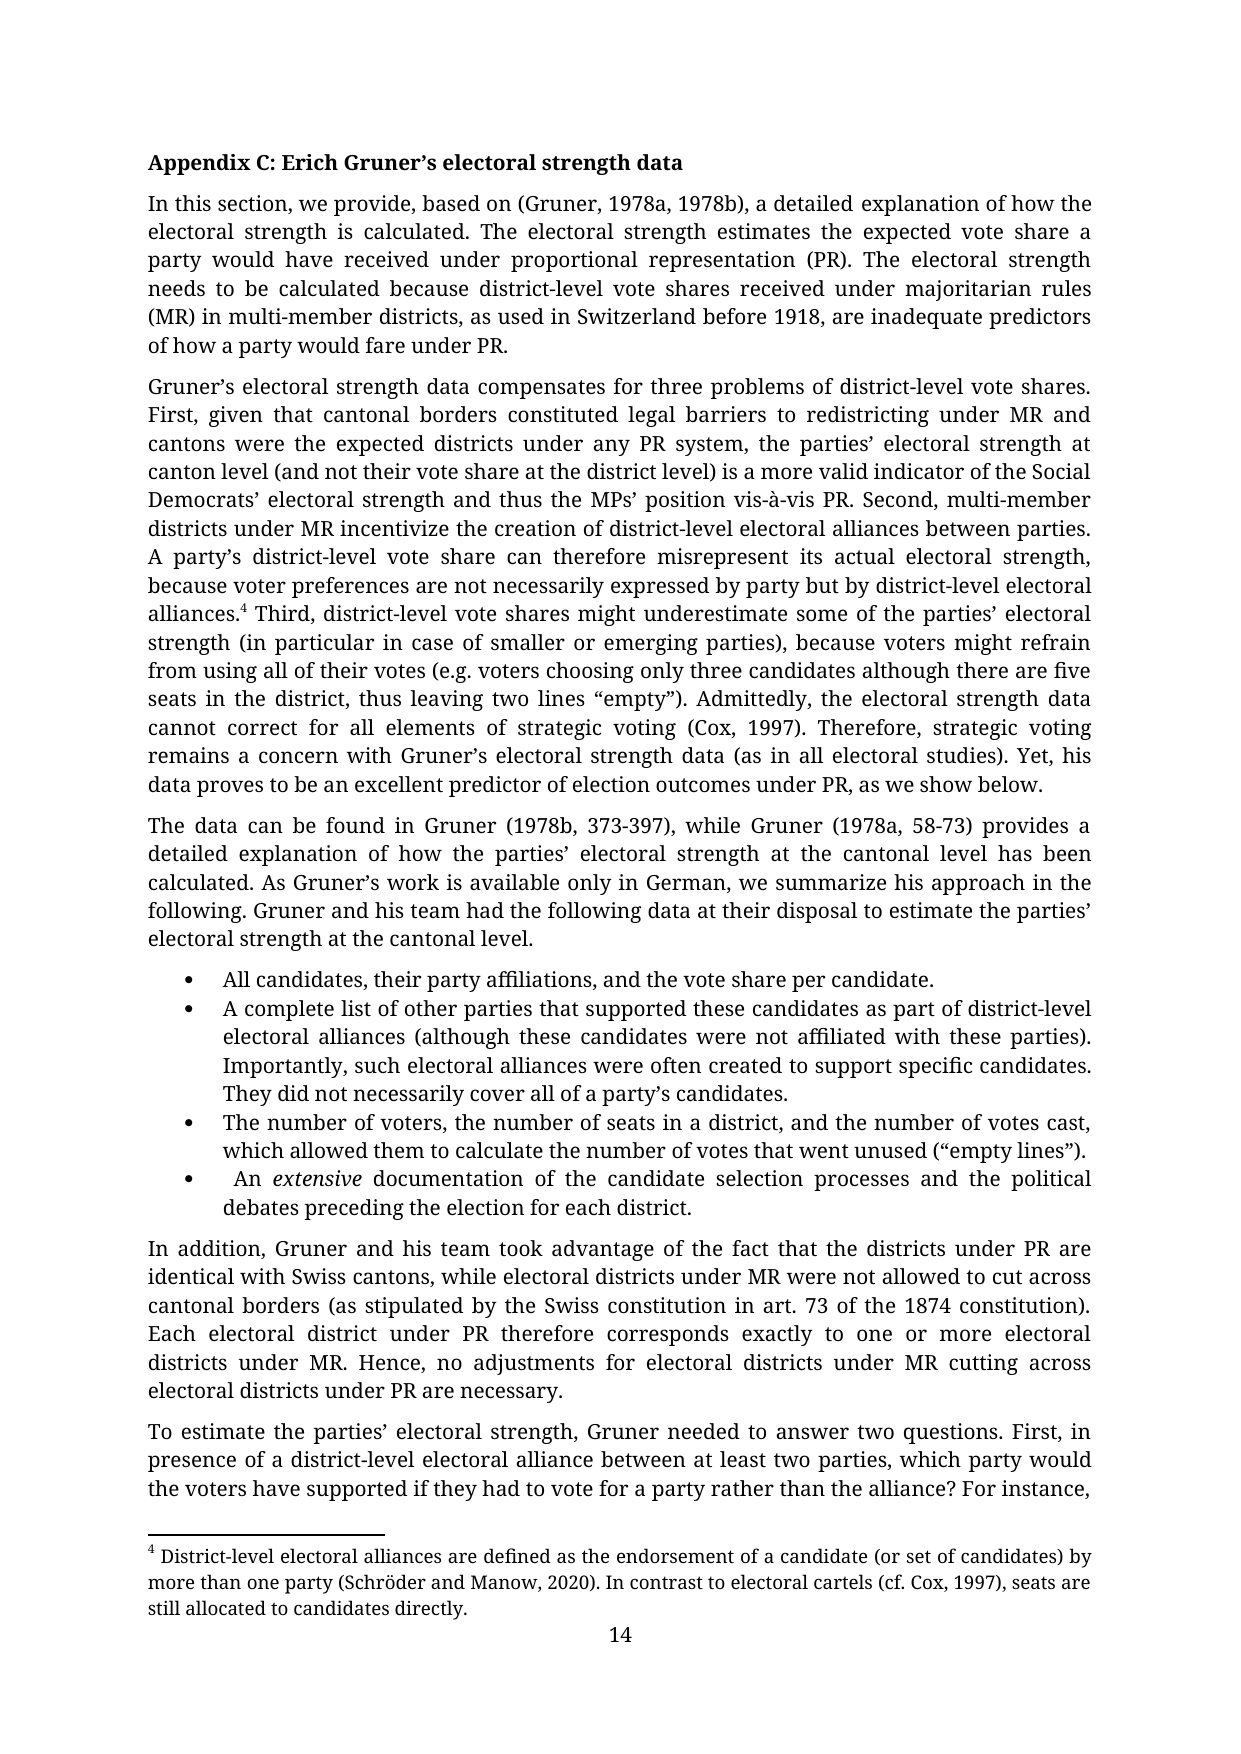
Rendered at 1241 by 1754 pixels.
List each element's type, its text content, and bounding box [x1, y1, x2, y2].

text The data can be found in Gruner (1978b, 373-397), while Gruner (1978a, 58-73) provides a detailed explanation of how the parties’ electoral strength at the cantonal level has been calculated. As Gruner’s work is available only in German, we summarize his approach in the following. Gruner and his team had the following data at their disposal to estimate the parties’ electoral strength at the cantonal level. [148, 811, 1092, 953]
text Gruner’s electoral strength data compensates for three problems of district-level vote shares. First, given that cantonal borders constituted legal barriers to redistricting under MR and cantons were the expected districts under any PR system, the parties’ electoral strength at canton level (and not their vote share at the district level) is a more valid indicator of the Social Democrats’ electoral strength and thus the MPs’ position vis-à-vis PR. Second, multi-member districts under MR incentivize the creation of district-level electoral alliances between parties. A party’s district-level vote share can therefore misrepresent its actual electoral strength, because voter preferences are not necessarily expressed by party but by district-level electoral alliances. Third, district-level vote shares might underestimate some of the parties’ electoral strength (in particular in case of smaller or emerging parties), because voters might refrain from using all of their votes (e.g. voters choosing only three candidates although there are five seats in the district, thus leaving two lines “empty”). Admittedly, the electoral strength data cannot correct for all elements of strategic voting (Cox, 1997). Therefore, strategic voting remains a concern with Gruner’s electoral strength data (as in all electoral studies). Yet, his data proves to be an excellent predictor of election outcomes under PR, as we show below. [148, 372, 1092, 798]
list A complete list of other parties that supported these candidates as part of district-level electoral alliances (although these candidates were not affiliated with these parties). Importantly, such electoral alliances were often created to support specific candidates. They did not necessarily cover all of a party’s candidates. [185, 994, 1092, 1108]
list All candidates, their party affiliations, and the vote share per candidate. [185, 966, 1092, 994]
list An extensive documentation of the candidate selection processes and the political debates preceding the election for each district. [185, 1164, 1092, 1221]
text In addition, Gruner and his team took advantage of the fact that the districts under PR are identical with Swiss cantons, while electoral districts under MR were not allowed to cut across cantonal borders (as stipulated by the Swiss constitution in art. 73 of the 1874 constitution). Each electoral district under PR therefore corresponds exactly to one or more electoral districts under MR. Hence, no adjustments for electoral districts under MR cutting across electoral districts under PR are necessary. [148, 1234, 1092, 1404]
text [148, 1417, 1092, 1502]
list The number of voters, the number of seats in a district, and the number of votes cast, which allowed them to calculate the number of votes that went unused (“empty lines”). [185, 1108, 1092, 1164]
text In this section, we provide, based on (Gruner, 1978a, 1978b), a detailed explanation of how the electoral strength is calculated. The electoral strength estimates the expected vote share a party would have received under proportional representation (PR). The electoral strength needs to be calculated because district-level vote shares received under majoritarian rules (MR) in multi-member districts, as used in Switzerland before 1918, are inadequate predictors of how a party would fare under PR. [148, 189, 1092, 359]
text Appendix C: Erich Gruner’s electoral strength data [148, 148, 1092, 176]
